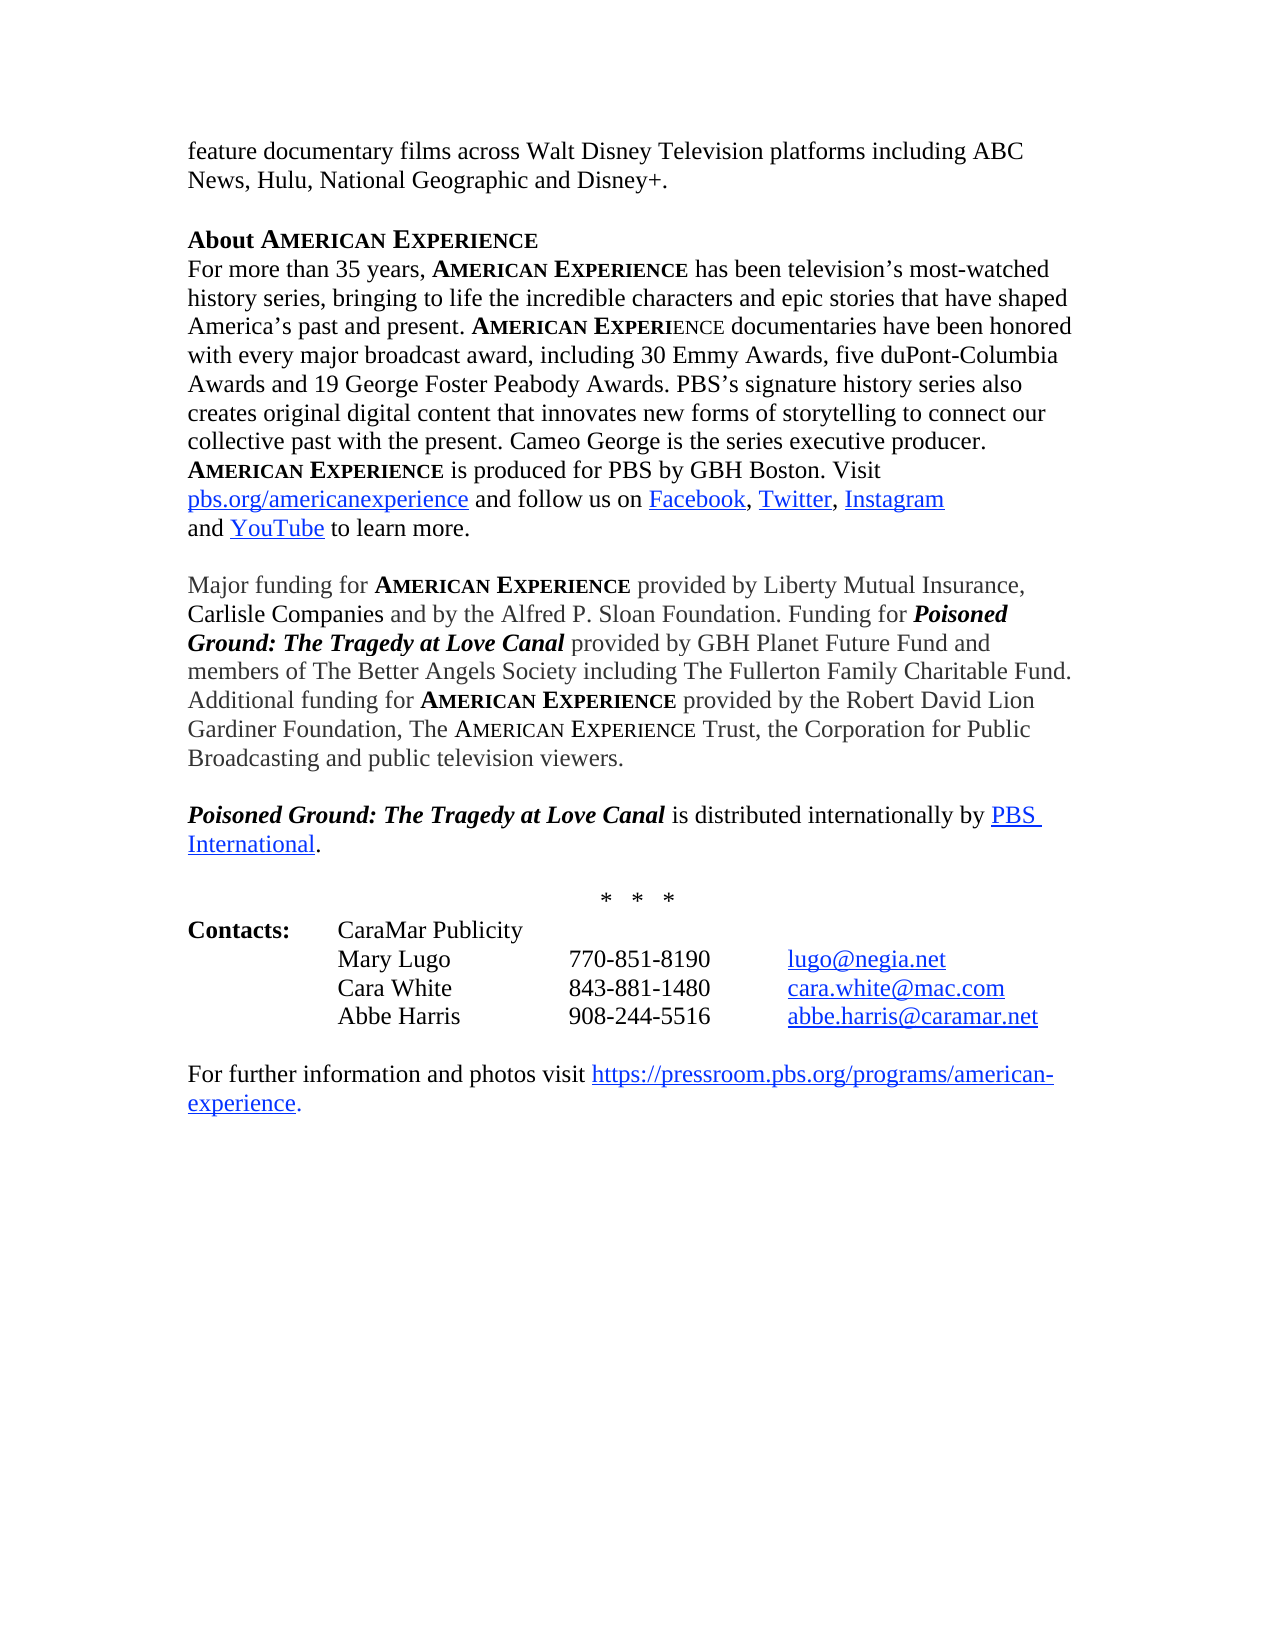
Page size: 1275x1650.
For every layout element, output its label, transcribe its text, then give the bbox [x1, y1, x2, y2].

text For more than 35 years, American Experience has been television’s most-watched history series, bringing to life the incredible characters and epic stories that have shaped America’s past and present. American Experience documentaries have been honored with every major broadcast award, including 30 Emmy Awards, five duPont-Columbia Awards and 19 George Foster Peabody Awards. PBS’s signature history series also creates original digital content that innovates new forms of storytelling to connect our collective past with the present. Cameo George is the series executive producer. American Experience is produced for PBS by GBH Boston. Visit pbs.org/americanexperience and follow us on Facebook, Twitter, Instagram and YouTube to learn more. [187, 254, 1087, 541]
text For further information and photos visit https://pressroom.pbs.org/programs/american-experience. [187, 1059, 1087, 1116]
text Major funding for American Experience provided by Liberty Mutual Insurance, Carlisle Companies and by the Alfred P. Sloan Foundation. Funding for Poisoned Ground: The Tragedy at Love Canal provided by GBH Planet Future Fund and members of The Better Angels Society including The Fullerton Family Charitable Fund. Additional funding for American Experience provided by the Robert David Lion Gardiner Foundation, The American Experience Trust, the Corporation for Public Broadcasting and public television viewers. [187, 570, 631, 707]
text Cara White 843-881-1480 cara.white@mac.com [187, 973, 1087, 1001]
text Mary Lugo 770-851-8190 lugo@negia.net [187, 944, 1087, 973]
text * * * [187, 886, 1087, 915]
text Abbe Harris 908-244-5516 abbe.harris@caramar.net [187, 1001, 1087, 1030]
text Contacts: CaraMar Publicity [187, 915, 1087, 944]
text Major funding for American Experience provided by Liberty Mutual Insurance, Carlisle Companies and by the Alfred P. Sloan Foundation. Funding for Poisoned Ground: The Tragedy at Love Canal provided by GBH Planet Future Fund and members of The Better Angels Society including The Fullerton Family Charitable Fund. Additional funding for American Experience provided by the Robert David Lion Gardiner Foundation, The American Experience Trust, the Corporation for Public Broadcasting and public television viewers. [420, 570, 1087, 771]
text Poisoned Ground: The Tragedy at Love Canal is distributed internationally by PBS International. [187, 800, 1087, 858]
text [187, 136, 1087, 194]
text About American Experience [187, 223, 1087, 254]
